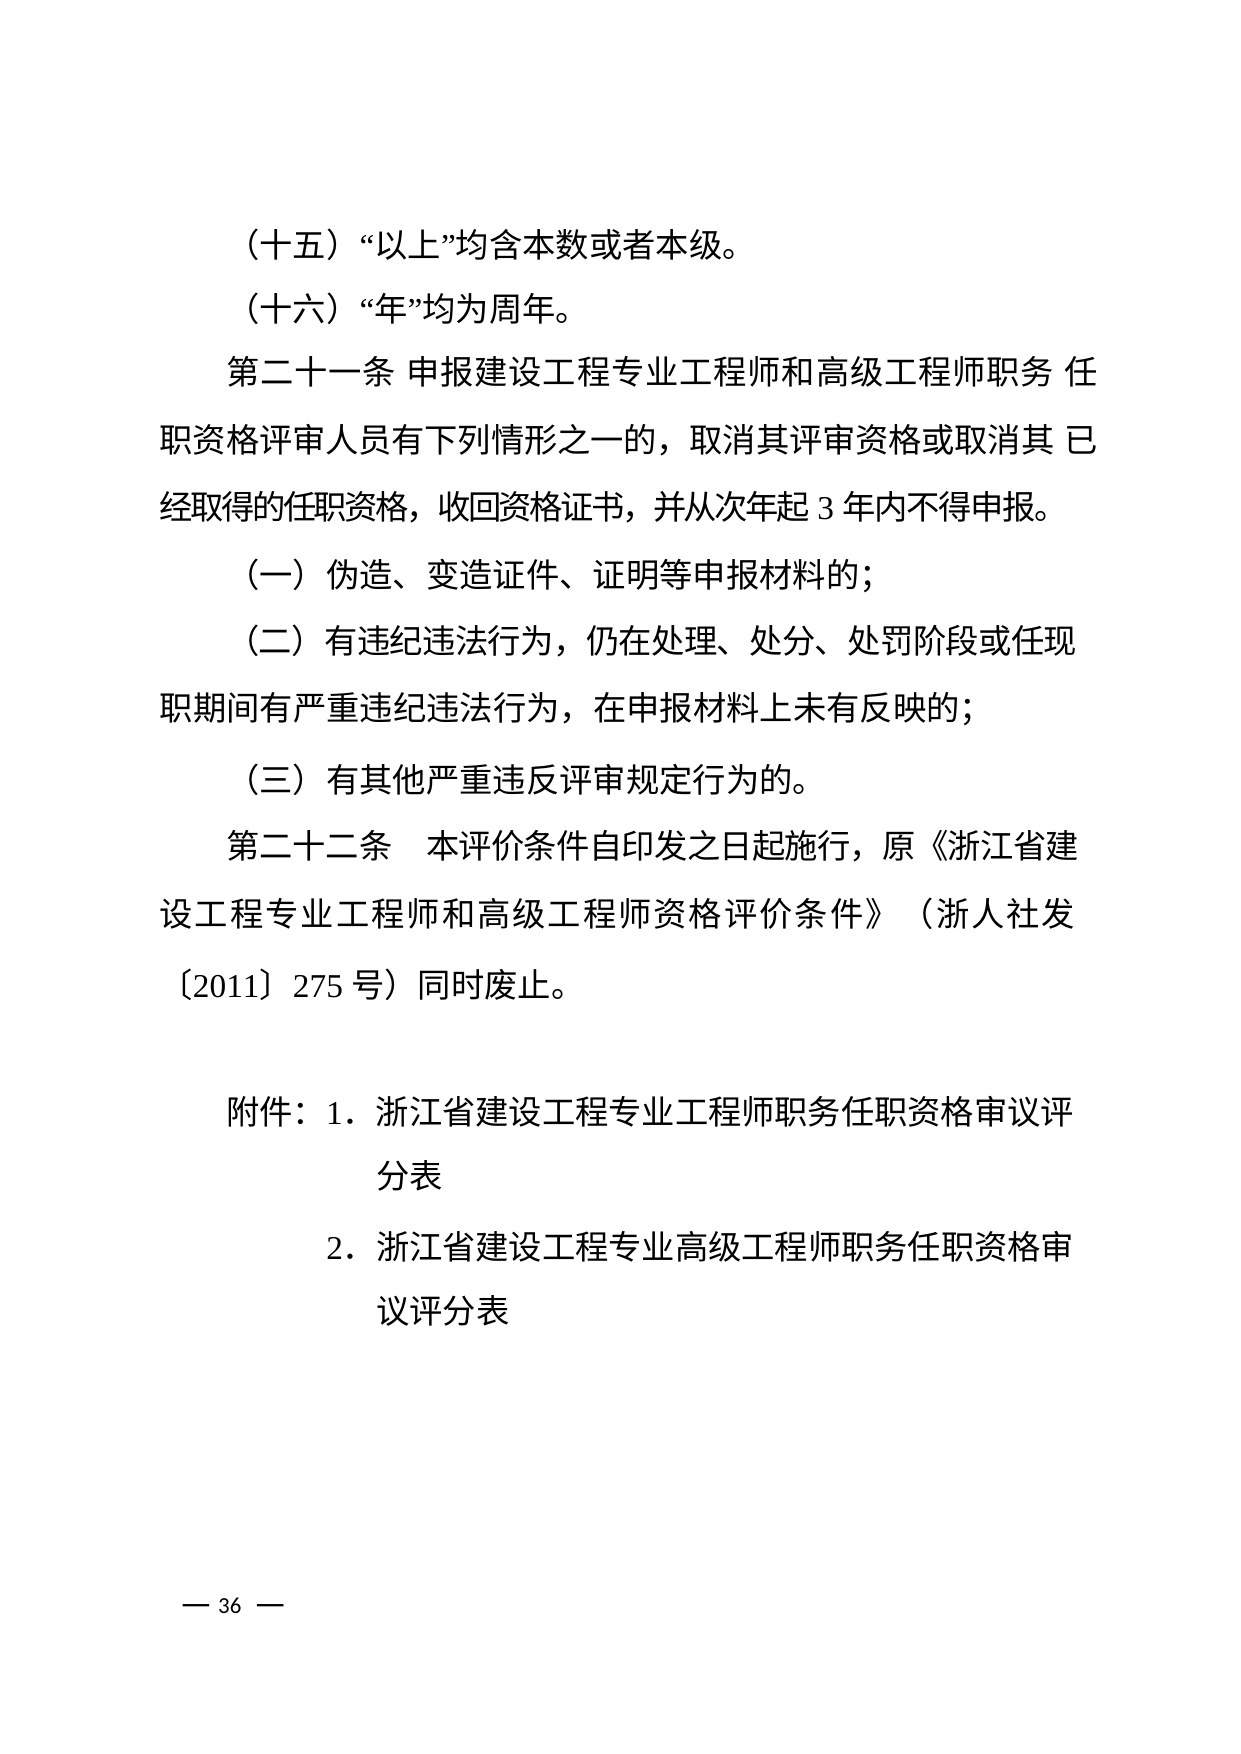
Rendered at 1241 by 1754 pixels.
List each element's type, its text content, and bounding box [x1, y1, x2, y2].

text （十六）“年”均为周年。 [226, 282, 1098, 331]
text 第二十二条 本评价条件自印发之日起施行，原《浙江省建 设工程专业工程师和高级工程师资格评价条件》（浙人社发 [159, 820, 1081, 936]
text （十五）“以上”均含本数或者本级。 [226, 219, 1098, 267]
text 附件：1．浙江省建设工程专业工程师职务任职资格审议评 分表 [226, 1086, 1098, 1198]
text （一）伪造、变造证件、证明等申报材料的； [226, 549, 1098, 597]
text 〔2011〕275 号）同时废止。 [159, 959, 1098, 1007]
text （二）有违纪违法行为，仍在处理、处分、处罚阶段或任现 职期间有严重违纪违法行为，在申报材料上未有反映的； [159, 615, 1098, 730]
text （三）有其他严重违反评审规定行为的。 [226, 754, 1098, 802]
text 第二十一条 申报建设工程专业工程师和高级工程师职务 任职资格评审人员有下列情形之一的，取消其评审资格或取消其 已经取得的任职资格，收回资格证书，并从次年起 3 年内不得申报。 [159, 346, 1097, 529]
text 2．浙江省建设工程专业高级工程师职务任职资格审 议评分表 [326, 1221, 1098, 1333]
